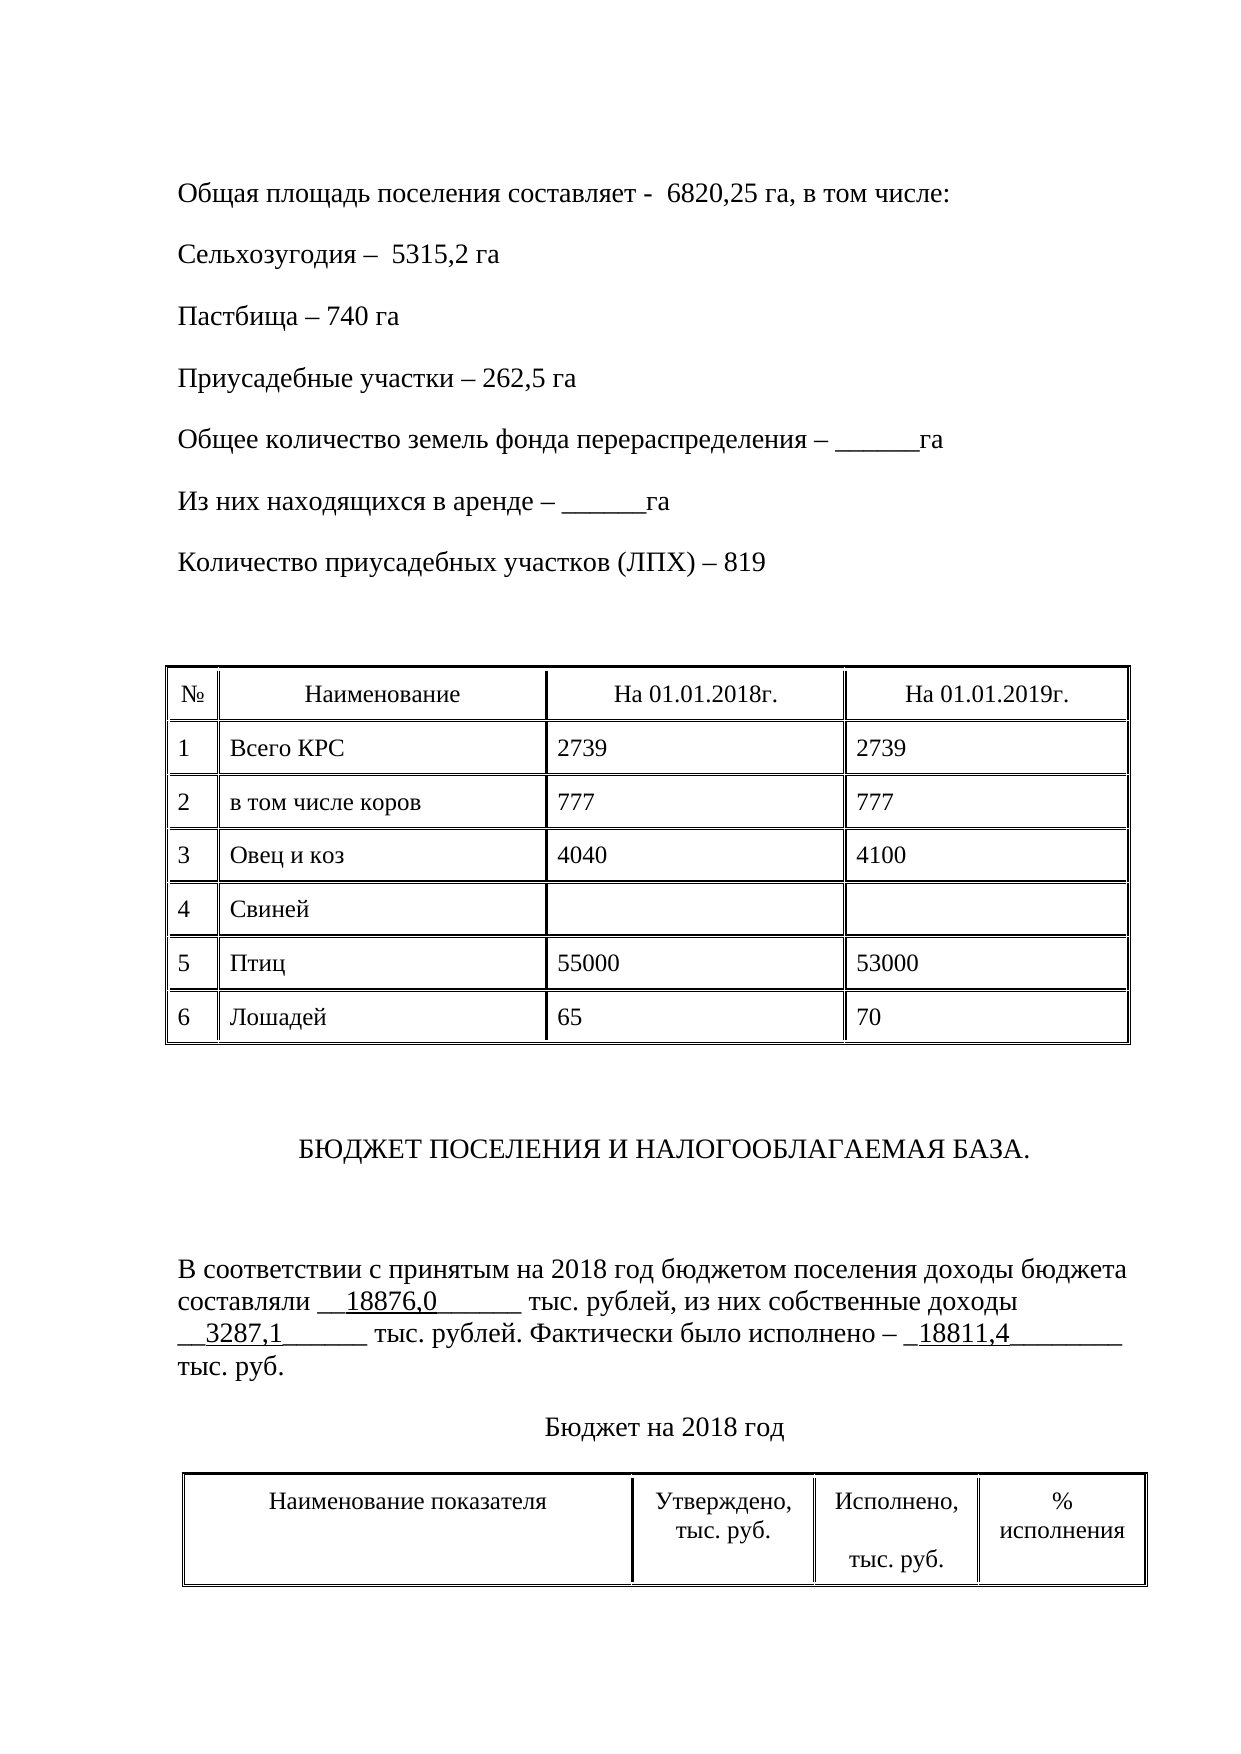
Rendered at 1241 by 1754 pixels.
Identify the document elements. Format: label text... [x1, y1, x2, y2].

table_cell 4040 [548, 830, 843, 880]
table_header На 01.01.2018г. [546, 667, 845, 719]
table_header Утверждено, тыс. руб. [632, 1475, 814, 1584]
text Пастбища – 740 га [177, 299, 1152, 332]
table_header % исполнения [979, 1475, 1144, 1584]
text Приусадебные участки – 262,5 га [177, 361, 1152, 393]
text Бюджет на 2018 год [177, 1410, 1152, 1443]
table_header Исполнено, тыс. руб. [815, 1475, 979, 1584]
table_header Наименование [219, 668, 546, 719]
table_header № [168, 668, 219, 719]
text Сельхозугодия – 5315,2 га [177, 238, 1152, 270]
table_cell 2739 [548, 722, 843, 773]
text Общая площадь поселения составляет - 6820,25 га, в том числе: [177, 176, 1152, 208]
text Из них находящихся в аренде – ______га [177, 484, 1152, 516]
table_cell [847, 880, 1128, 934]
table_cell Всего КРС [220, 722, 545, 773]
table_cell в том числе коров [220, 776, 545, 826]
table_cell 5 [168, 934, 217, 988]
table_cell 65 [546, 988, 845, 1042]
table_cell 1 [166, 719, 219, 773]
table_cell 777 [845, 773, 1129, 826]
table_cell Лошадей [219, 992, 546, 1042]
table_cell 3 [168, 826, 217, 880]
table_cell 2 [166, 773, 219, 826]
table_cell Птиц [220, 938, 545, 988]
text Общее количество земель фонда перераспределения – ______га [177, 422, 1152, 455]
table_cell 53000 [847, 934, 1128, 988]
table_cell 55000 [548, 938, 843, 988]
table_header На 01.01.2019г. [845, 668, 1127, 719]
table_cell 2739 [845, 719, 1129, 773]
text В соответствии с принятым на 2018 год бюджетом поселения доходы бюджета составляли __18876,0______ тыс. рублей, из них собственные доходы __3287,1______ тыс. рублей. Фактически было исполнено – _18811,4________ тыс. руб. [177, 1252, 1152, 1381]
table_header Наименование показателя [185, 1474, 632, 1584]
table_cell 6 [168, 988, 219, 1042]
text Количество приусадебных участков (ЛПХ) – 819 [177, 545, 1152, 578]
table_cell [548, 884, 843, 934]
table_cell Овец и коз [220, 830, 545, 880]
table_cell 4100 [847, 826, 1128, 880]
table_cell 777 [548, 776, 843, 826]
table_cell Свиней [220, 884, 545, 934]
table_cell 70 [845, 988, 1128, 1042]
text БЮДЖЕТ ПОСЕЛЕНИЯ И НАЛОГООБЛАГАЕМАЯ БАЗА. [177, 1132, 1152, 1164]
table_cell 4 [168, 880, 217, 934]
